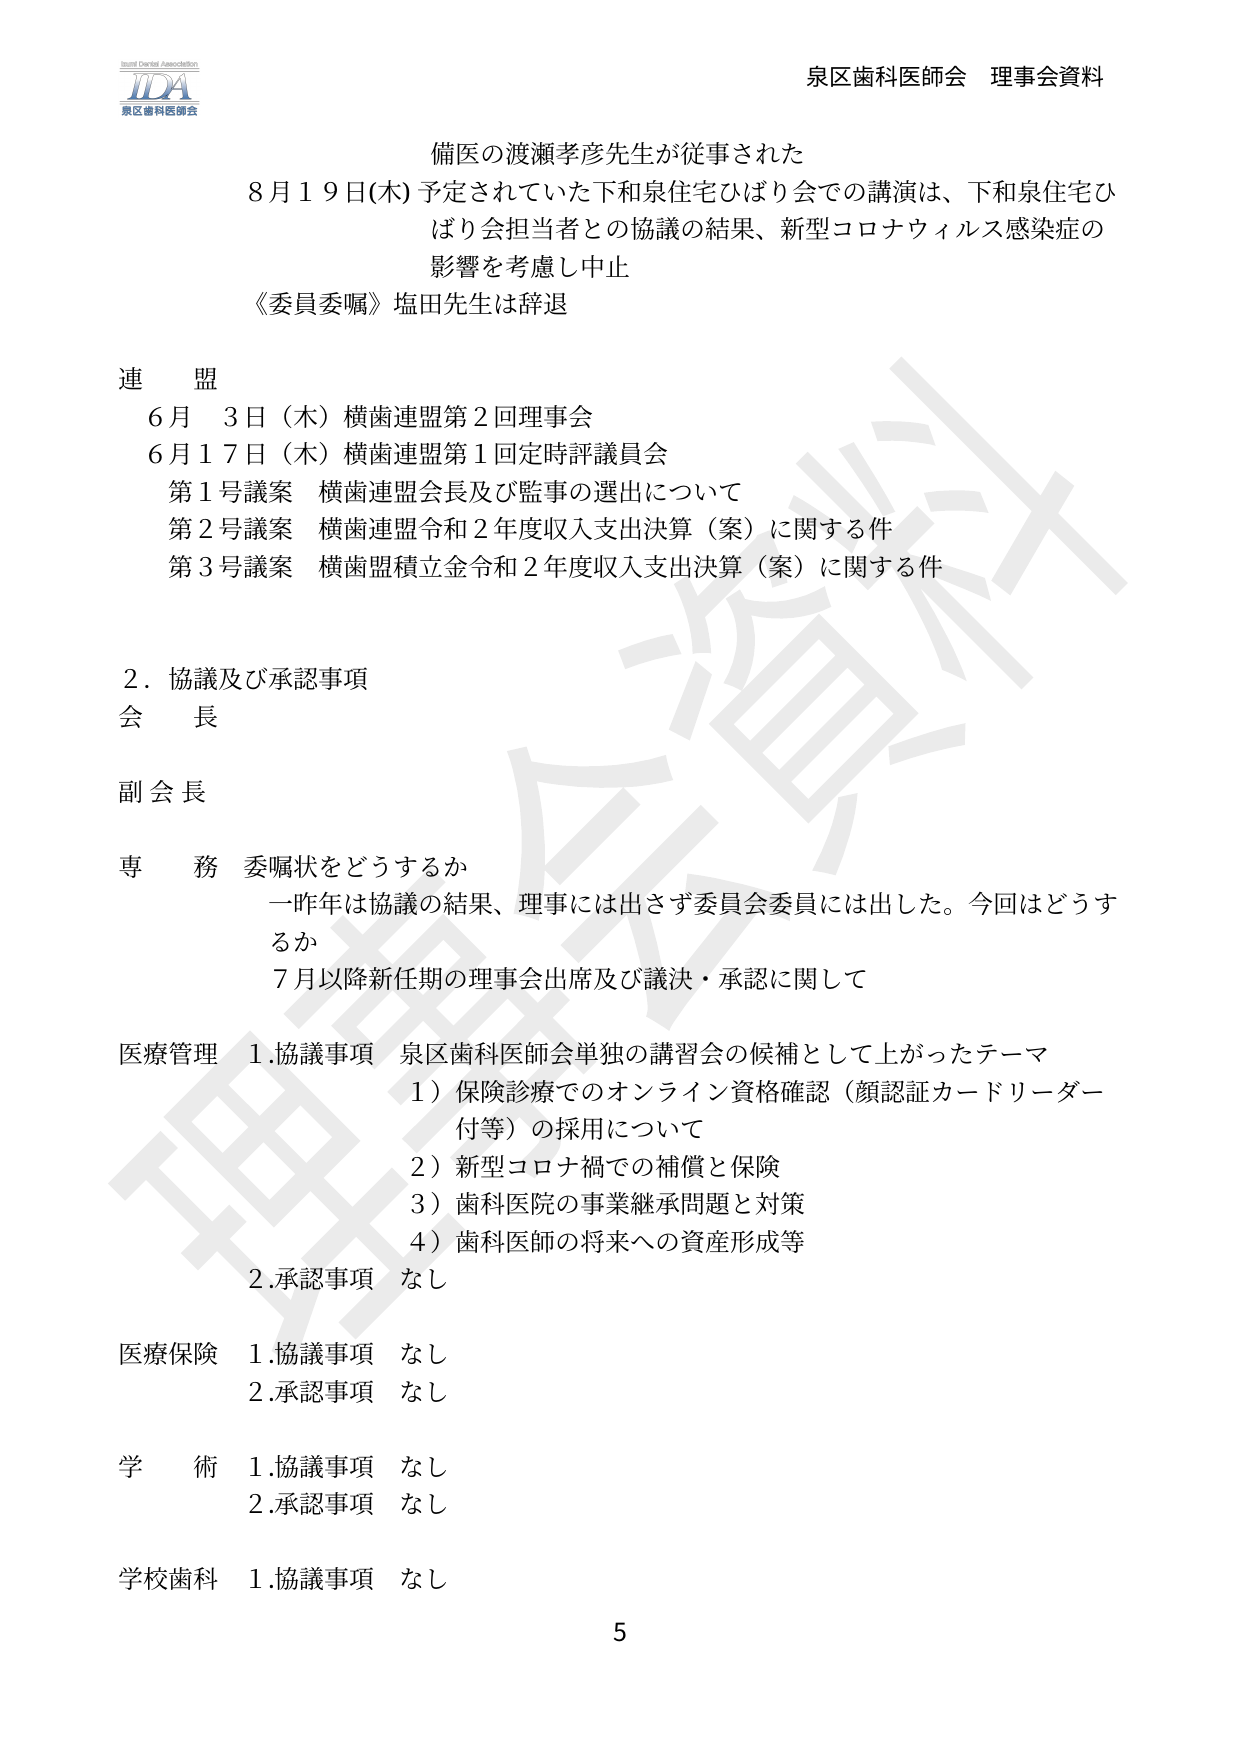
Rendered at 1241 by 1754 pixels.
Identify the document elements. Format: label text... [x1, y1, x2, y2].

text 専 務 委嘱状をどうするか [118, 847, 1122, 884]
text ２．協議及び承認事項 [118, 659, 1122, 697]
text 一昨年は協議の結果、理事には出さず委員会委員には出した。今回はどうするか [268, 884, 1122, 959]
text ３）歯科医院の事業継承問題と対策 [406, 1184, 1122, 1222]
text １）保険診療でのオンライン資格確認（顔認証カードリーダー付等）の採用について [406, 1072, 1122, 1147]
text 医療管理 １.協議事項 泉区歯科医師会単独の講習会の候補として上がったテーマ [118, 1034, 1122, 1072]
text 《委員委嘱》塩田先生は辞退 [118, 284, 1122, 322]
text ８月１９日(木) 予定されていた下和泉住宅ひばり会での講演は、下和泉住宅ひばり会担当者との協議の結果、新型コロナウィルス感染症の影響を考慮し中止 [243, 172, 1122, 284]
text 会 長 [118, 697, 1122, 734]
text 副 会 長 [118, 772, 1122, 809]
text 医療保険 １.協議事項 なし [118, 1334, 1122, 1372]
text 学校歯科 １.協議事項 なし [118, 1559, 1122, 1597]
text ４）歯科医師の将来への資産形成等 [406, 1222, 1122, 1259]
text ２）新型コロナ禍での補償と保険 [406, 1147, 1122, 1184]
text ６月 ３日（木）横歯連盟第２回理事会 [118, 397, 1122, 434]
text 学 術 １.協議事項 なし [118, 1447, 1122, 1484]
text ６月１７日（木）横歯連盟第１回定時評議員会 [118, 434, 1122, 472]
text 第２号議案 横歯連盟令和２年度収入支出決算（案）に関する件 [118, 509, 1122, 547]
text ２.承認事項 なし [118, 1484, 1122, 1522]
text ２.承認事項 なし [118, 1372, 1122, 1409]
text 備医の渡瀬孝彦先生が従事された [118, 134, 1122, 172]
text ２.承認事項 なし [118, 1259, 1122, 1297]
text 第３号議案 横歯盟積立金令和２年度収入支出決算（案）に関する件 [118, 547, 1122, 584]
text 第１号議案 横歯連盟会長及び監事の選出について [118, 472, 1122, 509]
picture [118, 59, 202, 118]
text ７月以降新任期の理事会出席及び議決・承認に関して [118, 959, 1122, 997]
text 連 盟 [118, 359, 1122, 397]
